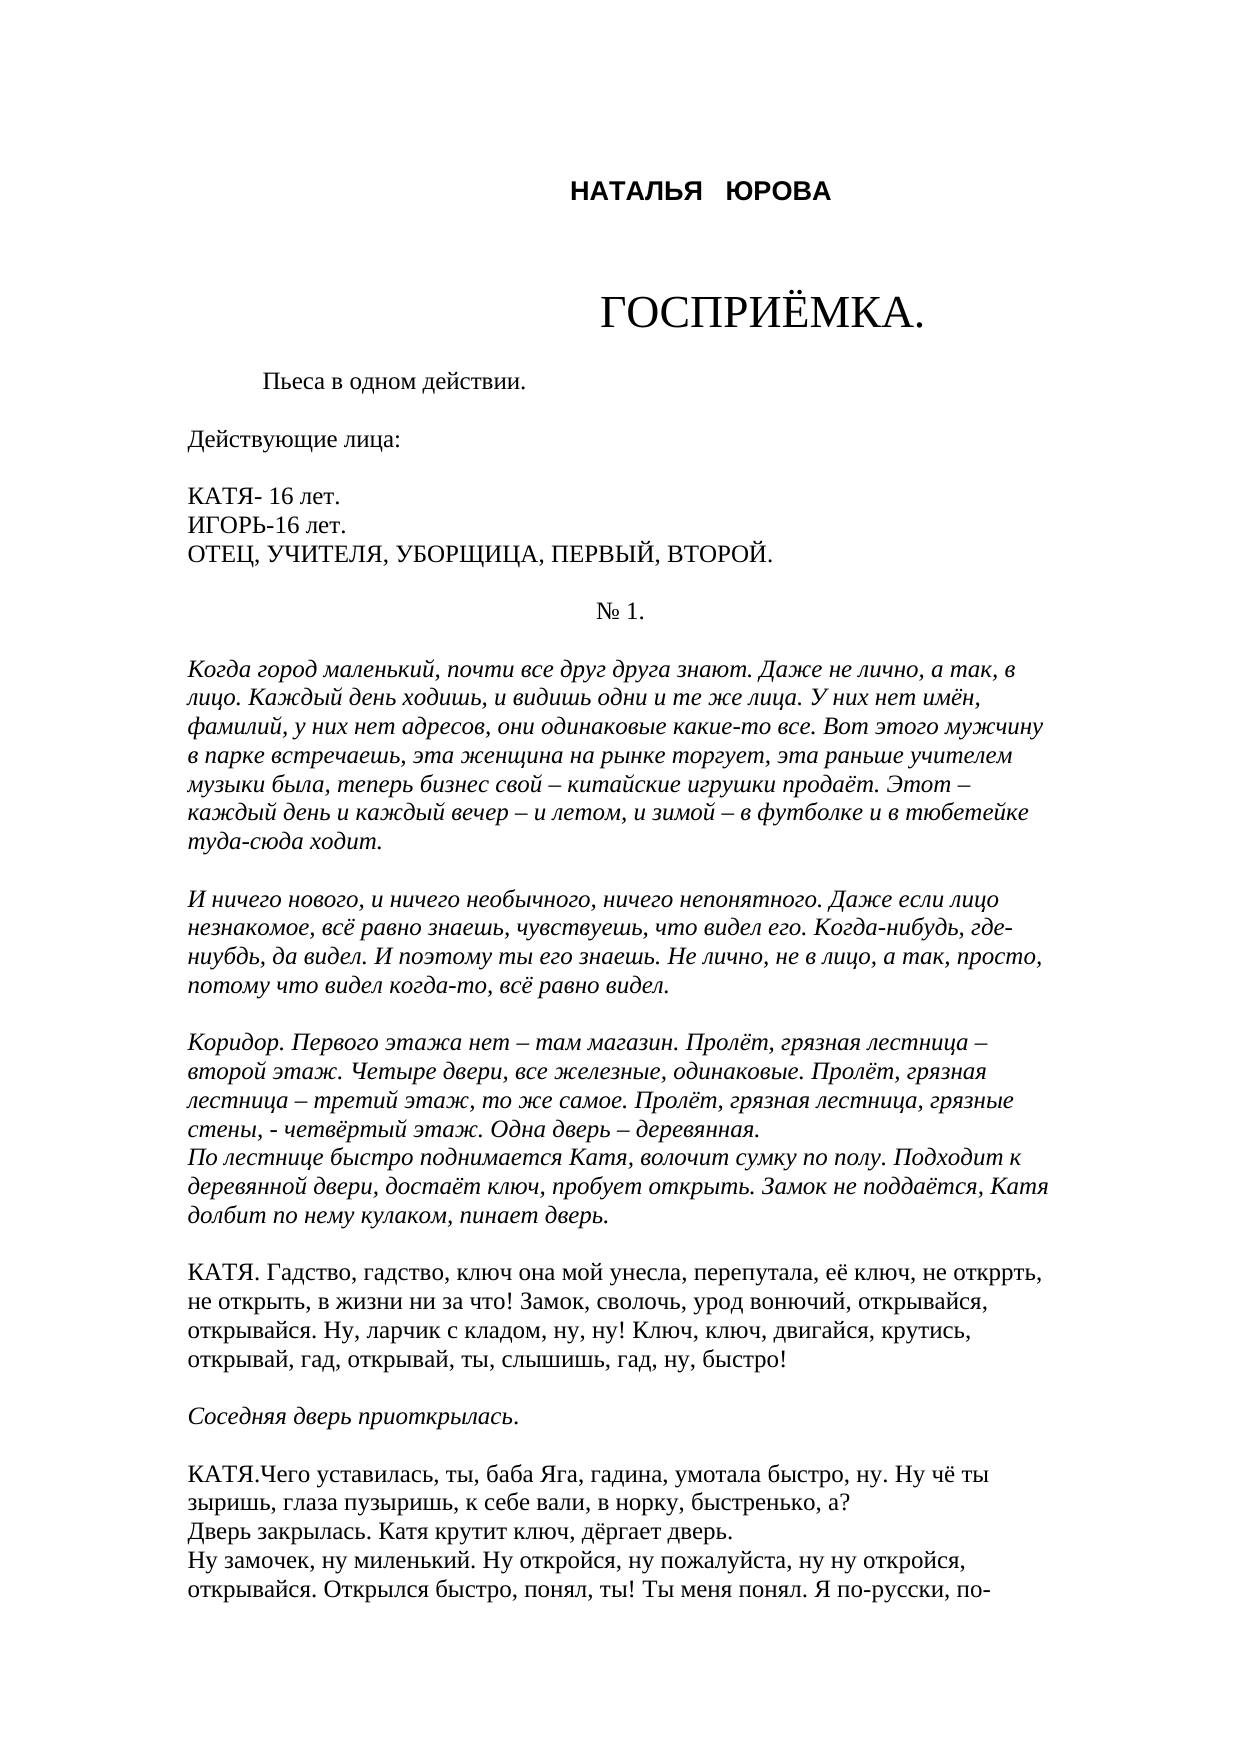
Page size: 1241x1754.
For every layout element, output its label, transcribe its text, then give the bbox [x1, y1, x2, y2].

text Пьеса в одном действии. [187, 366, 1053, 395]
text И ничего нового, и ничего необычного, ничего непонятного. Даже если лицо незнакомое, всё равно знаешь, чувствуешь, что видел его. Когда-нибудь, где-ниубдь, да видел. И поэтому ты его знаешь. Не лично, не в лицо, а так, просто, потому что видел когда-то, всё равно видел. [187, 884, 1053, 999]
text КАТЯ- 16 лет. [187, 481, 1053, 510]
text Соседняя дверь приоткрылась. [187, 1401, 1053, 1430]
text Действующие лица: [187, 424, 1053, 452]
subtitle НАТАЛЬЯ ЮРОВА [187, 175, 1053, 206]
text Когда город маленький, почти все друг друга знают. Даже не лично, а так, в лицо. Каждый день ходишь, и видишь одни и те же лица. У них нет имён, фамилий, у них нет адресов, они одинаковые какие-то все. Вот этого мужчину в парке встречаешь, эта женщина на рынке торгует, эта раньше учителем музыки была, теперь бизнес свой – китайские игрушки продаёт. Этот – каждый день и каждый вечер – и летом, и зимой – в футболке и в тюбетейке туда-сюда ходит. [187, 654, 1053, 855]
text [187, 1545, 1053, 1602]
text ОТЕЦ, УЧИТЕЛЯ, УБОРЩИЦА, ПЕРВЫЙ, ВТОРОЙ. [187, 539, 1053, 567]
text № 1. [187, 596, 1053, 625]
text КАТЯ.Чего уставилась, ты, баба Яга, гадина, умотала быстро, ну. Ну чё ты зыришь, глаза пузыришь, к себе вали, в норку, быстренько, а? [187, 1459, 1053, 1516]
text КАТЯ. Гадство, гадство, ключ она мой унесла, перепутала, её ключ, не откррть, не открыть, в жизни ни за что! Замок, сволочь, урод вонючий, открывайся, открывайся. Ну, ларчик с кладом, ну, ну! Ключ, ключ, двигайся, крутись, открывай, гад, открывай, ты, слышишь, гад, ну, быстро! [187, 1257, 1053, 1372]
text Коридор. Первого этажа нет – там магазин. Пролёт, грязная лестница – второй этаж. Четыре двери, все железные, одинаковые. Пролёт, грязная лестница – третий этаж, то же самое. Пролёт, грязная лестница, грязные стены, - четвёртый этаж. Одна дверь – деревянная. [187, 1027, 1053, 1142]
text ИГОРЬ-16 лет. [187, 510, 1053, 539]
text ГОСПРИЁМКА. [187, 285, 1053, 337]
text Дверь закрылась. Катя крутит ключ, дёргает дверь. [187, 1516, 1053, 1545]
text По лестнице быстро поднимается Катя, волочит сумку по полу. Подходит к деревянной двери, достаёт ключ, пробует открыть. Замок не поддаётся, Катя долбит по нему кулаком, пинает дверь. [187, 1142, 1053, 1229]
